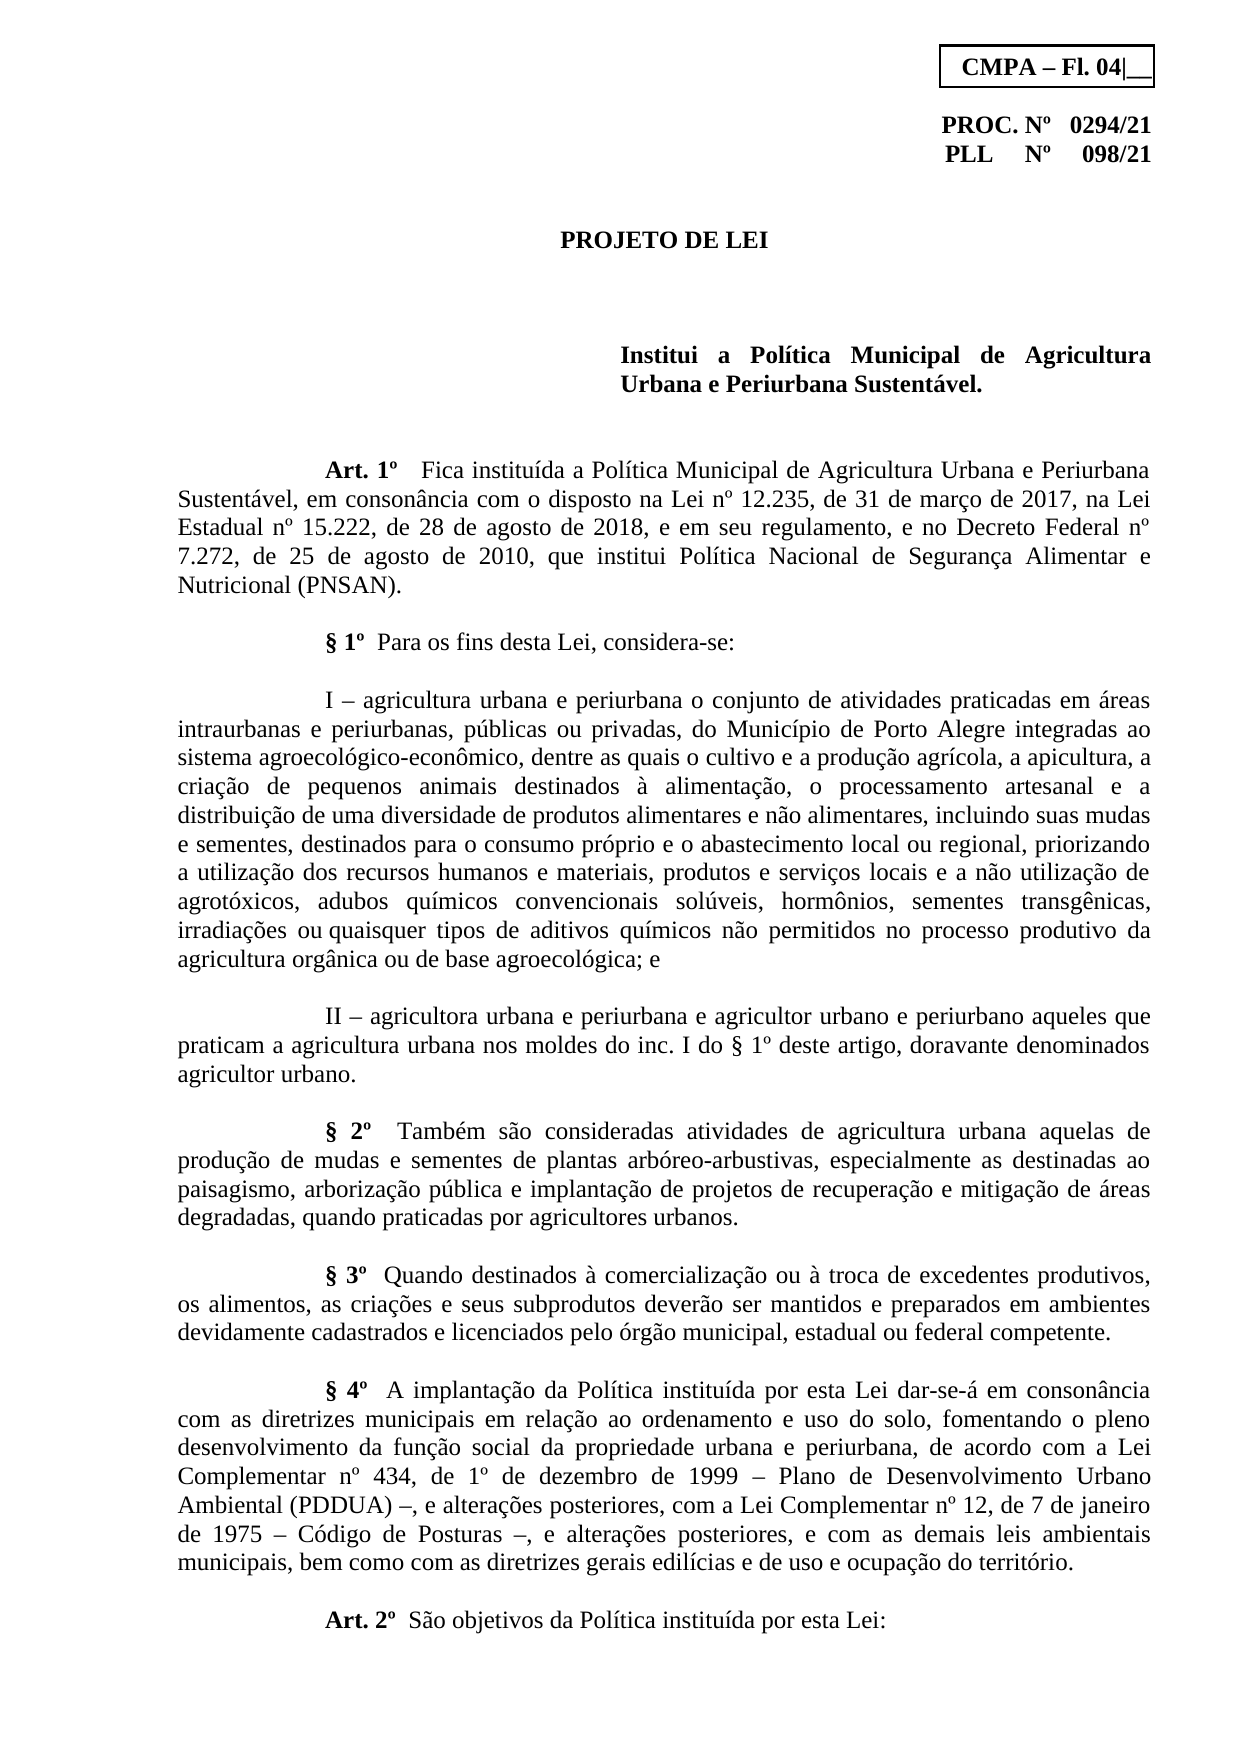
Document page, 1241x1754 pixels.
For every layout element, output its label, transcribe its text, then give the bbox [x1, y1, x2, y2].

text PROJETO DE LEI [177, 225, 1152, 254]
text II – agricultora urbana e periurbana e agricultor urbano e periurbano aqueles que praticam a agricultura urbana nos moldes do inc. I do § 1º deste artigo, doravante denominados agricultor urbano. [177, 1001, 1152, 1087]
text § 2º Também são consideradas atividades de agricultura urbana aquelas de produção de mudas e sementes de plantas arbóreo-arbustivas, especialmente as destinadas ao paisagismo, arborização pública e implantação de projetos de recuperação e mitigação de áreas degradadas, quando praticadas por agricultores urbanos. [177, 1116, 1152, 1231]
text Art. 2º São objetivos da Política instituída por esta Lei: [177, 1605, 1152, 1634]
text Institui a Política Municipal de Agricultura Urbana e Periurbana Sustentável. [620, 340, 1152, 397]
text I – agricultura urbana e periurbana o conjunto de atividades praticadas em áreas intraurbanas e periurbanas, públicas ou privadas, do Município de Porto Alegre integradas ao sistema agroecológico-econômico, dentre as quais o cultivo e a produção agrícola, a apicultura, a criação de pequenos animais destinados à alimentação, o processamento artesanal e a distribuição de uma diversidade de produtos alimentares e não alimentares, incluindo suas mudas e sementes, destinados para o consumo próprio e o abastecimento local ou regional, priorizando a utilização dos recursos humanos e materiais, produtos e serviços locais e a não utilização de agrotóxicos, adubos químicos convencionais solúveis, hormônios, sementes transgênicas, irradiações ou quaisquer tipos de aditivos químicos não permitidos no processo produtivo da agricultura orgânica ou de base agroecológica; e [177, 685, 1152, 972]
text § 3º Quando destinados à comercialização ou à troca de excedentes produtivos, os alimentos, as criações e seus subprodutos deverão ser mantidos e preparados em ambientes devidamente cadastrados e licenciados pelo órgão municipal, estadual ou federal competente. [177, 1260, 1152, 1346]
text § 4º A implantação da Política instituída por esta Lei dar-se-á em consonância com as diretrizes municipais em relação ao ordenamento e uso do solo, fomentando o pleno desenvolvimento da função social da propriedade urbana e periurbana, de acordo com a Lei Complementar nº 434, de 1º de dezembro de 1999 – Plano de Desenvolvimento Urbano Ambiental (PDDUA) –, e alterações posteriores, com a Lei Complementar nº 12, de 7 de janeiro de 1975 – Código de Posturas –, e alterações posteriores, e com as demais leis ambientais municipais, bem como com as diretrizes gerais edilícias e de uso e ocupação do território. [177, 1375, 1152, 1576]
text § 1º Para os fins desta Lei, considera-se: [177, 627, 1152, 656]
text Art. 1º Fica instituída a Política Municipal de Agricultura Urbana e Periurbana Sustentável, em consonância com o disposto na Lei nº 12.235, de 31 de março de 2017, na Lei Estadual nº 15.222, de 28 de agosto de 2018, e em seu regulamento, e no Decreto Federal nº 7.272, de 25 de agosto de 2010, que institui Política Nacional de Segurança Alimentar e Nutricional (PNSAN). [177, 455, 1152, 599]
